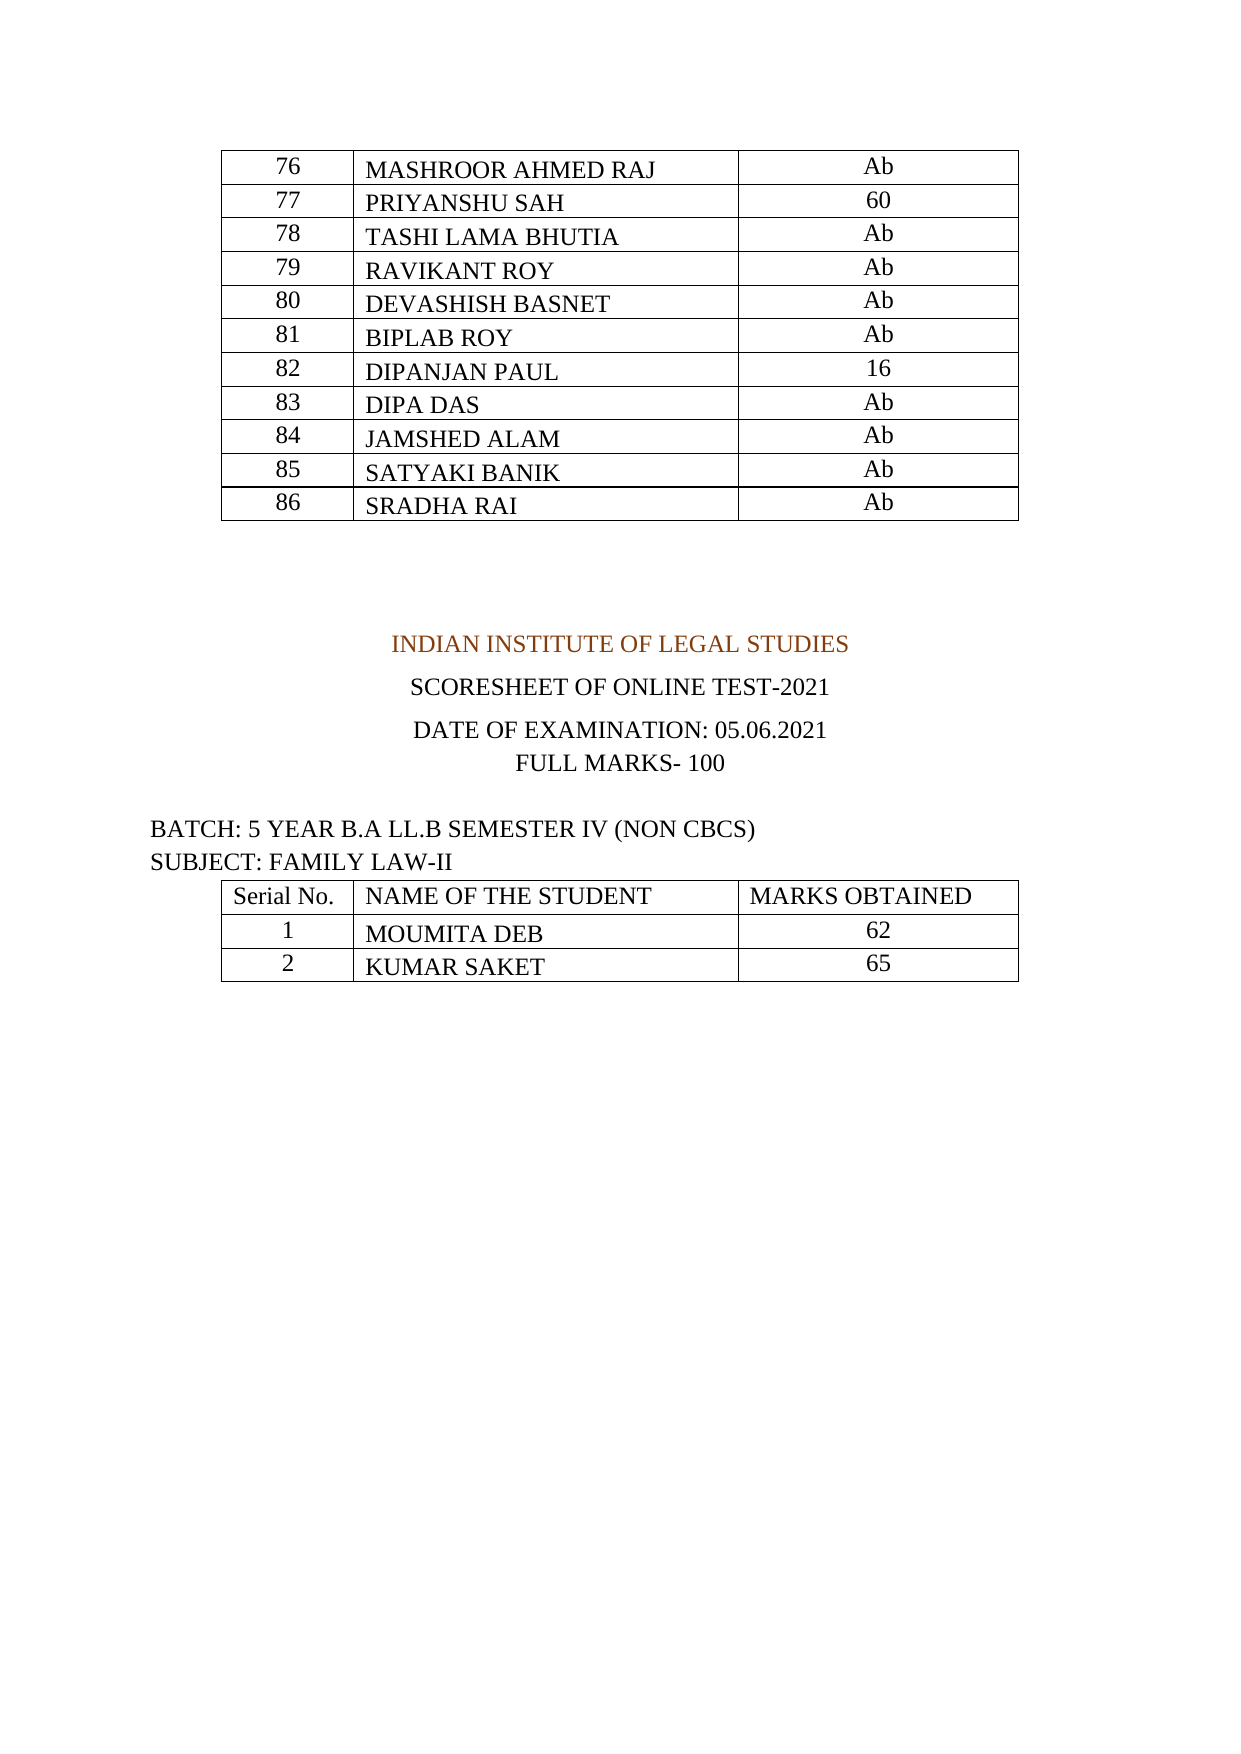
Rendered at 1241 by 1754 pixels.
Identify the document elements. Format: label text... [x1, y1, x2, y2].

table_header NAME OF THE STUDENT [354, 881, 738, 914]
table_cell 60 [739, 185, 1018, 217]
table_cell Ab [739, 218, 1018, 251]
table_cell Ab [739, 151, 1018, 184]
table_cell 76 [222, 151, 353, 184]
text DATE OF EXAMINATION: 05.06.2021 [150, 715, 1090, 744]
text BATCH: 5 YEAR B.A LL.B SEMESTER IV (NON CBCS) [150, 814, 1090, 843]
table_cell 80 [222, 286, 353, 318]
table_cell 82 [222, 353, 353, 386]
table_cell Ab [739, 319, 1018, 352]
table_cell SRADHA RAI [354, 488, 738, 520]
table_cell 78 [222, 218, 353, 251]
table_cell 84 [222, 420, 353, 453]
text FULL MARKS- 100 [150, 748, 1090, 777]
table_cell 16 [739, 353, 1018, 386]
table_cell 77 [222, 185, 353, 217]
table_cell RAVIKANT ROY [354, 252, 738, 284]
table_cell PRIYANSHU SAH [354, 185, 738, 217]
table_cell 86 [222, 488, 353, 520]
table_cell JAMSHED ALAM [354, 420, 738, 453]
table_header MARKS OBTAINED [739, 881, 1018, 914]
table_cell Ab [739, 454, 1018, 486]
table_cell 1 [222, 915, 353, 947]
table_cell TASHI LAMA BHUTIA [354, 218, 738, 251]
table_cell MASHROOR AHMED RAJ [354, 151, 738, 184]
table_cell 81 [222, 319, 353, 352]
text SUBJECT: FAMILY LAW-II [150, 847, 1090, 876]
table_cell MOUMITA DEB [354, 915, 738, 947]
table_header Serial No. [222, 881, 353, 914]
table_cell DIPANJAN PAUL [354, 353, 738, 386]
table_cell Ab [739, 420, 1018, 453]
table_cell Ab [739, 252, 1018, 284]
table_cell 85 [222, 454, 353, 486]
table_cell DIPA DAS [354, 387, 738, 419]
text SCORESHEET OF ONLINE TEST-2021 [150, 672, 1090, 701]
table_cell Ab [739, 488, 1018, 520]
text INDIAN INSTITUTE OF LEGAL STUDIES [150, 629, 1090, 658]
table_cell 79 [222, 252, 353, 284]
table_cell BIPLAB ROY [354, 319, 738, 352]
table_cell Ab [739, 286, 1018, 318]
table_cell Ab [739, 387, 1018, 419]
table_cell 65 [739, 949, 1018, 981]
table_cell SATYAKI BANIK [354, 454, 738, 486]
table_cell KUMAR SAKET [354, 949, 738, 981]
table_cell 62 [739, 915, 1018, 947]
table_cell 83 [222, 387, 353, 419]
table_cell DEVASHISH BASNET [354, 286, 738, 318]
table_cell 2 [222, 949, 353, 981]
